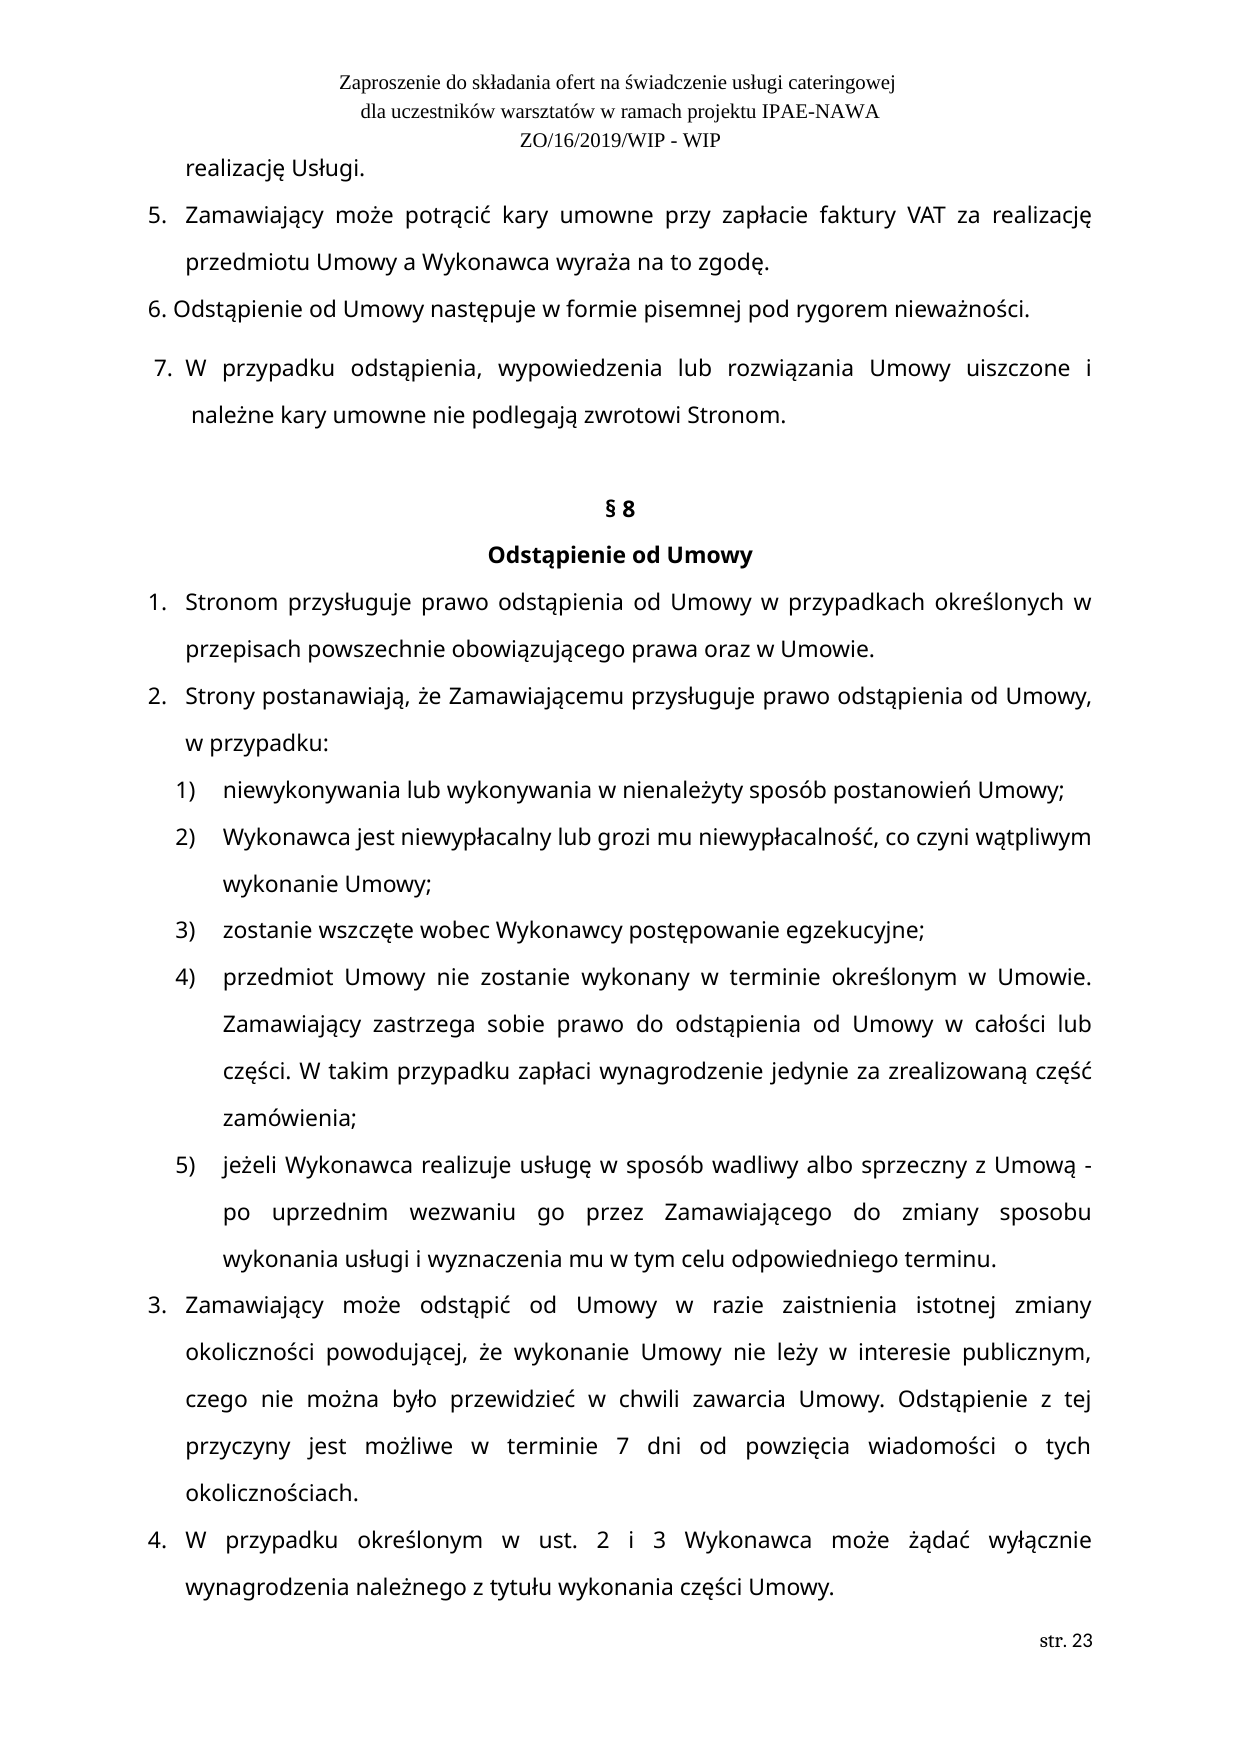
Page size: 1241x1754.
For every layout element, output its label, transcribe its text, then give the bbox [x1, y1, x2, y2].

list jeżeli Wykonawca realizuje usługę w sposób wadliwy albo sprzeczny z Umową - po uprzednim wezwaniu go przez Zamawiającego do zmiany sposobu wykonania usługi i wyznaczenia mu w tym celu odpowiedniego terminu. [185, 1149, 1093, 1274]
list . a prawo odstąpić od Umowy,W przypadku odstąpienia, wypowiedzenia lub rozwiązania Umowy uiszczone i należne kary umowne nie podlegają zwrotowi Stronom. [153, 352, 1093, 430]
list W przypadku określonym w ust. 2 i 3 Wykonawca może żądać wyłącznie wynagrodzenia należnego z tytułu wykonania części Umowy. [148, 1524, 1093, 1602]
text § 8 Odstąpienie od Umowy [148, 493, 1093, 571]
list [148, 152, 1093, 183]
list Zamawiający może odstąpić od Umowy w razie zaistnienia istotnej zmiany okoliczności powodującej, że wykonanie Umowy nie leży w interesie publicznym, czego nie można było przewidzieć w chwili zawarcia Umowy. Odstąpienie z tej przyczyny jest możliwe w terminie 7 dni od powzięcia wiadomości o tych okolicznościach. [148, 1289, 1093, 1508]
list Strony postanawiają, że Zamawiającemu przysługuje prawo odstąpienia od Umowy, w przypadku: [148, 680, 1093, 758]
list przedmiot Umowy nie zostanie wykonany w terminie określonym w Umowie. Zamawiający zastrzega sobie prawo do odstąpienia od Umowy w całości lub części. W takim przypadku zapłaci wynagrodzenie jedynie za zrealizowaną część zamówienia; [185, 961, 1093, 1133]
list niewykonywania lub wykonywania w nienależyty sposób postanowień Umowy; [185, 774, 1093, 805]
list Stronom przysługuje prawo odstąpienia od Umowy w przypadkach określonych w przepisach powszechnie obowiązującego prawa oraz w Umowie. [148, 586, 1093, 664]
list Wykonawca jest niewypłacalny lub grozi mu niewypłacalność, co czyni wątpliwym wykonanie Umowy; [185, 821, 1093, 899]
list zostanie wszczęte wobec Wykonawcy postępowanie egzekucyjne; [185, 914, 1093, 946]
text 6. Odstąpienie od Umowy następuje w formie pisemnej pod rygorem nieważności. [148, 293, 1093, 324]
list ych,zniki:ca h,w miotu Umowy est płatnikiem podatku od towarów i usług i posiada numer NIP i jest upoważniony do wystawian4. Zamawiający może potrącić kary umowne przy zapłacie faktury VAT za realizację przedmiotu Umowy a Wykonawca wyraża na to zgodę. [148, 199, 1093, 277]
